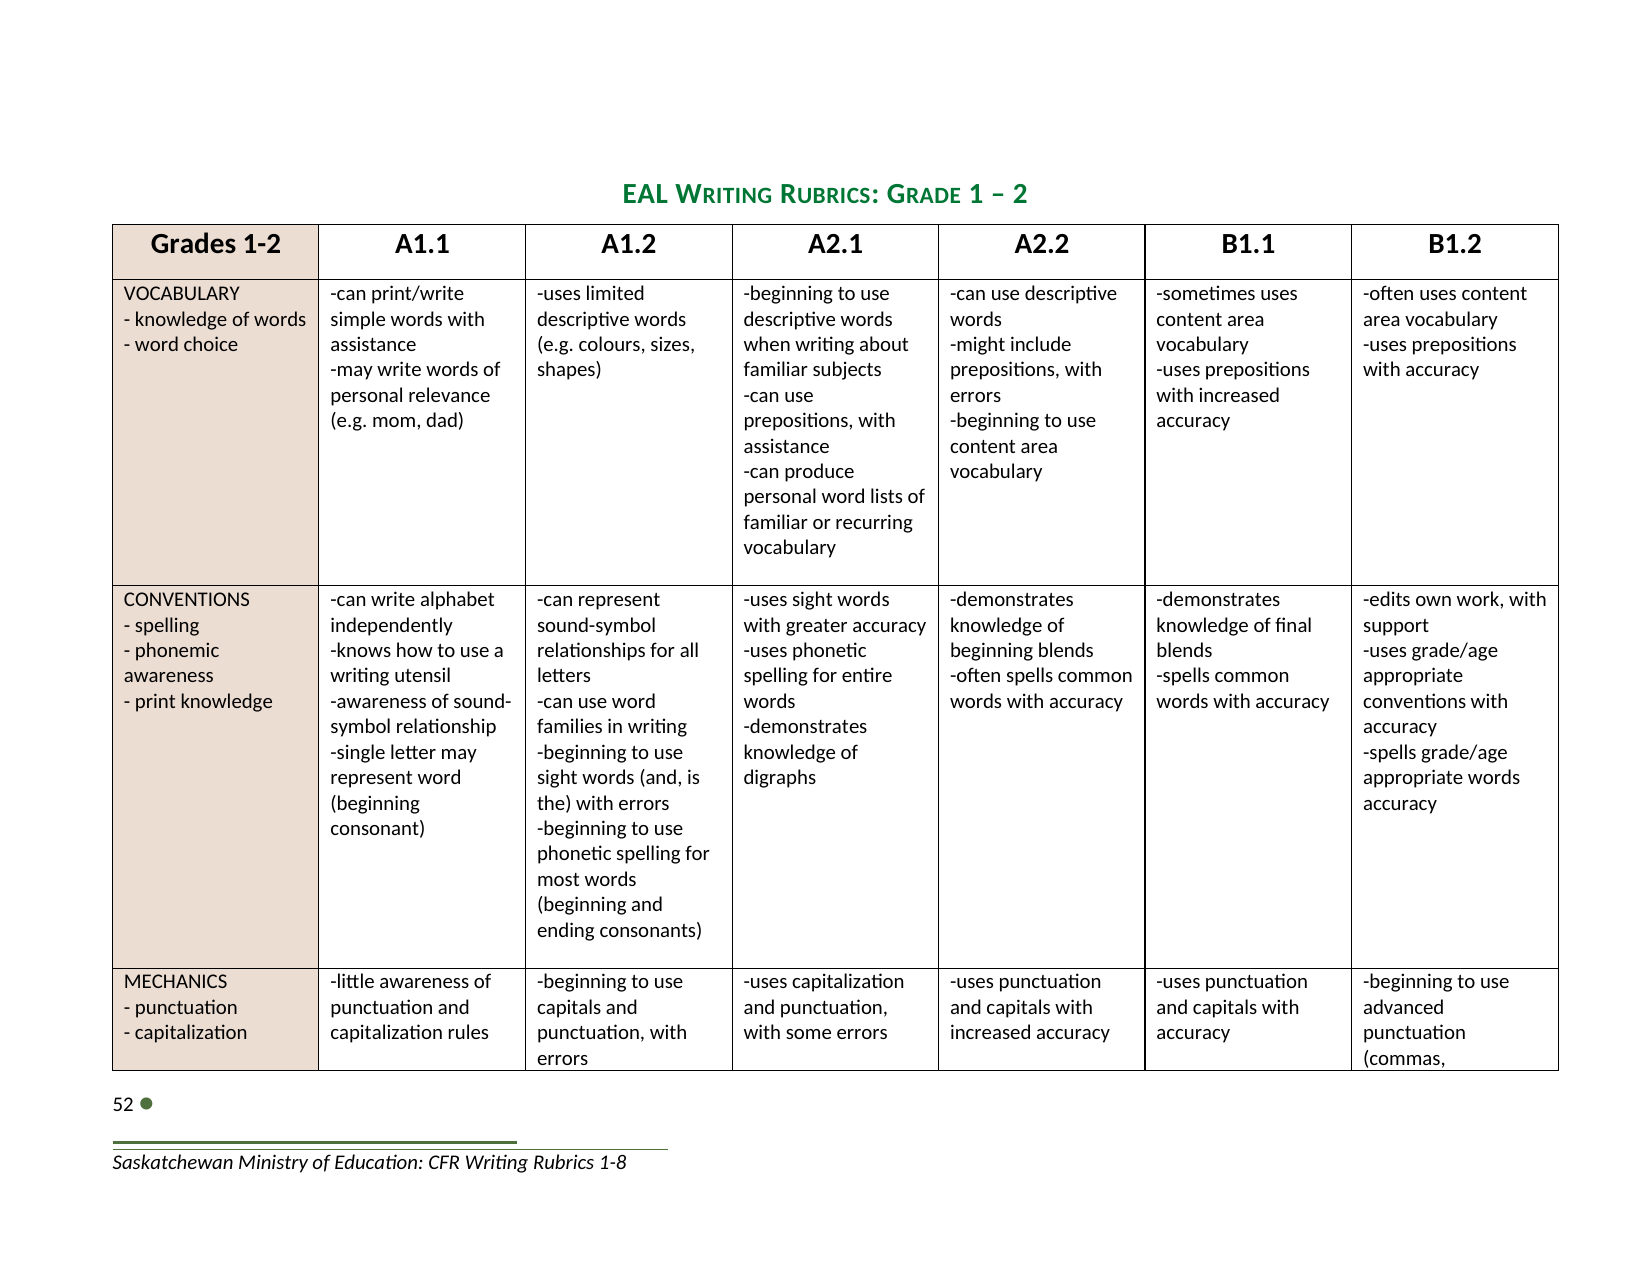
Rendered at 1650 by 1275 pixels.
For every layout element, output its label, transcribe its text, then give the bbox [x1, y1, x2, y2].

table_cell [1352, 969, 1558, 1070]
table_cell -edits own work, with support -uses grade/age appropriate conventions with accuracy -spells grade/age appropriate words accuracy [1352, 586, 1558, 968]
table_cell -can write alphabet independently -knows how to use a writing utensil -awareness of sound-symbol relationship -single letter may represent word (beginning consonant) [319, 586, 525, 968]
table_cell -uses sight words with greater accuracy -uses phonetic spelling for entire words -demonstrates knowledge of digraphs [733, 586, 938, 968]
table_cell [1146, 969, 1351, 1070]
table_header A2.2 [939, 225, 1144, 279]
table_header A1.2 [526, 225, 732, 279]
table_cell -sometimes uses content area vocabulary -uses prepositions with increased accuracy [1146, 280, 1351, 585]
table_cell -can represent sound-symbol relationships for all letters -can use word families in writing -beginning to use sight words (and, is the) with errors -beginning to use phonetic spelling for most words (beginning and ending consonants) [526, 586, 732, 968]
table_cell VOCABULARY - knowledge of words - word choice [113, 280, 318, 585]
table_cell CONVENTIONS - spelling - phonemic awareness - print knowledge [113, 586, 318, 968]
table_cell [733, 969, 938, 1070]
table_cell -can use descriptive words -might include prepositions, with errors -beginning to use content area vocabulary [939, 280, 1144, 585]
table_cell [319, 969, 525, 1070]
table_header A1.1 [319, 225, 525, 279]
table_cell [939, 969, 1144, 1070]
table_header B1.1 [1146, 225, 1351, 279]
table_cell -can print/write simple words with assistance -may write words of personal relevance (e.g. mom, dad) [319, 280, 525, 585]
table_cell -demonstrates knowledge of final blends -spells common words with accuracy [1146, 586, 1351, 968]
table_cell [113, 969, 318, 1070]
table_cell -demonstrates knowledge of beginning blends -often spells common words with accuracy [939, 586, 1144, 968]
table_header Grades 1-2 [113, 225, 318, 279]
table_header A2.1 [733, 225, 938, 279]
table_cell -uses limited descriptive words (e.g. colours, sizes, shapes) [526, 280, 732, 585]
table_cell -beginning to use descriptive words when writing about familiar subjects -can use prepositions, with assistance -can produce personal word lists of familiar or recurring vocabulary [733, 280, 938, 585]
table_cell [526, 969, 732, 1070]
subtitle EAL Writing Rubrics: Grade 1 – 2 [112, 175, 1537, 211]
table_header B1.2 [1352, 225, 1558, 279]
table_cell -often uses content area vocabulary -uses prepositions with accuracy [1352, 280, 1558, 585]
